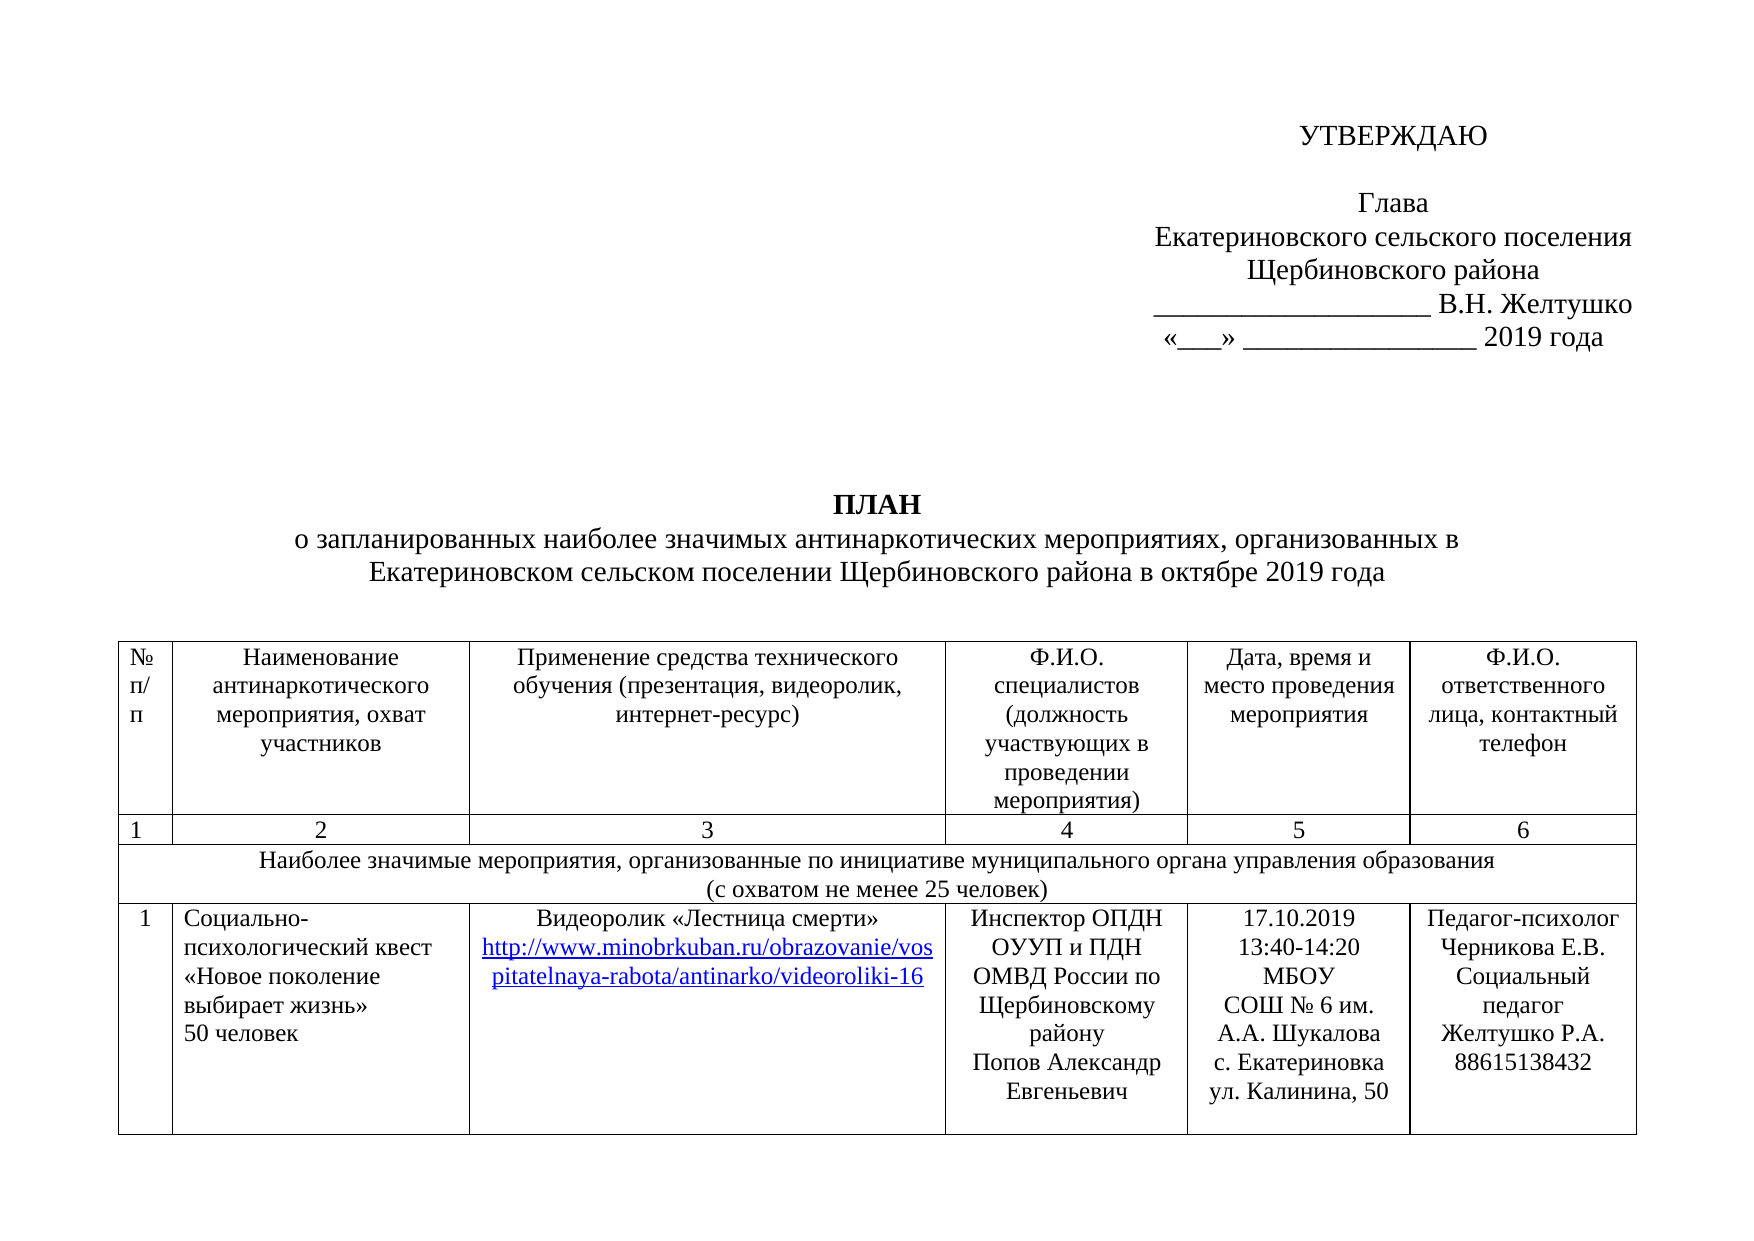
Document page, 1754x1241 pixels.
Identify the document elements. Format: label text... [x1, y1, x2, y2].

table_header Дата, время и место проведения мероприятия [1188, 642, 1409, 814]
text «___» ________________ 2019 года [1131, 319, 1636, 353]
table_cell 1 [119, 815, 172, 844]
table_cell 2 [173, 815, 469, 844]
text УТВЕРЖДАЮ [1149, 118, 1637, 152]
table_header Применение средства технического обучения (презентация, видеоролик, интернет-ресурс) [470, 642, 945, 814]
text Глава [1149, 185, 1637, 219]
text о запланированных наиболее значимых антинаркотических мероприятиях, организованных в [118, 521, 1636, 554]
table_cell Социально-психологический квест «Новое поколение выбирает жизнь» 50 человек [173, 904, 469, 1133]
table_cell Видеоролик «Лестница смерти» http://www.minobrkuban.ru/obrazovanie/vospitatelnaya-rabota/antinarko/videoroliki-16 [470, 904, 945, 1133]
table_cell Педагог-психолог Черникова Е.В. Социальный педагог Желтушко Р.А. 88615138432 [1411, 904, 1636, 1133]
table_cell 4 [946, 815, 1187, 844]
text Екатериновского сельского поселения Щербиновского района ___________________ В.Н. Желтушко [1149, 219, 1637, 319]
table_header Ф.И.О. ответственного лица, контактный телефон [1411, 642, 1636, 814]
table_cell 5 [1188, 815, 1409, 844]
table_cell Инспектор ОПДН ОУУП и ПДН ОМВД России по Щербиновскому району Попов Александр Евгеньевич [946, 904, 1187, 1133]
table_header Наименование антинаркотического мероприятия, охват участников [173, 642, 469, 814]
table_cell 6 [1411, 815, 1636, 844]
table_cell 17.10.2019 13:40-14:20 МБОУ СОШ № 6 им. А.А. Шукалова с. Екатериновка ул. Калинина, 50 [1188, 904, 1409, 1133]
text Екатериновском сельском поселении Щербиновского района в октябре 2019 года [118, 554, 1636, 588]
table_header № п/п [119, 642, 172, 814]
text ПЛАН [118, 487, 1636, 521]
table_cell 1 [119, 904, 172, 1133]
table_cell Наиболее значимые мероприятия, организованные по инициативе муниципального органа управления образования (с охватом не менее 25 человек) [119, 845, 1636, 902]
table_cell 3 [470, 815, 945, 844]
table_header Ф.И.О. специалистов (должность участвующих в проведении мероприятия) [946, 642, 1187, 814]
